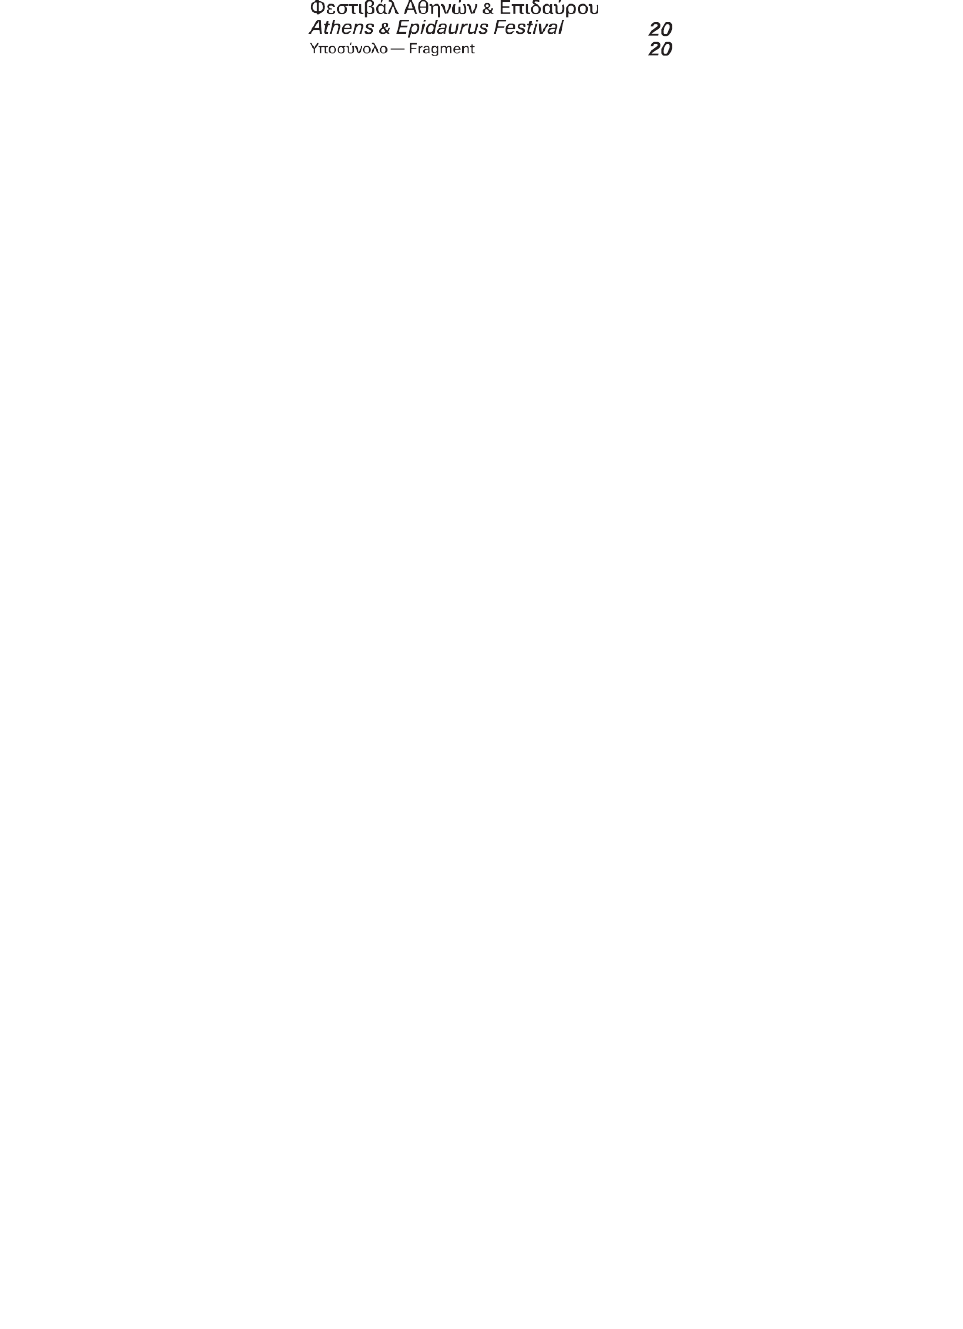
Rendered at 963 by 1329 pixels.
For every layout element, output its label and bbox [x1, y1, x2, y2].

picture [308, 0, 598, 56]
